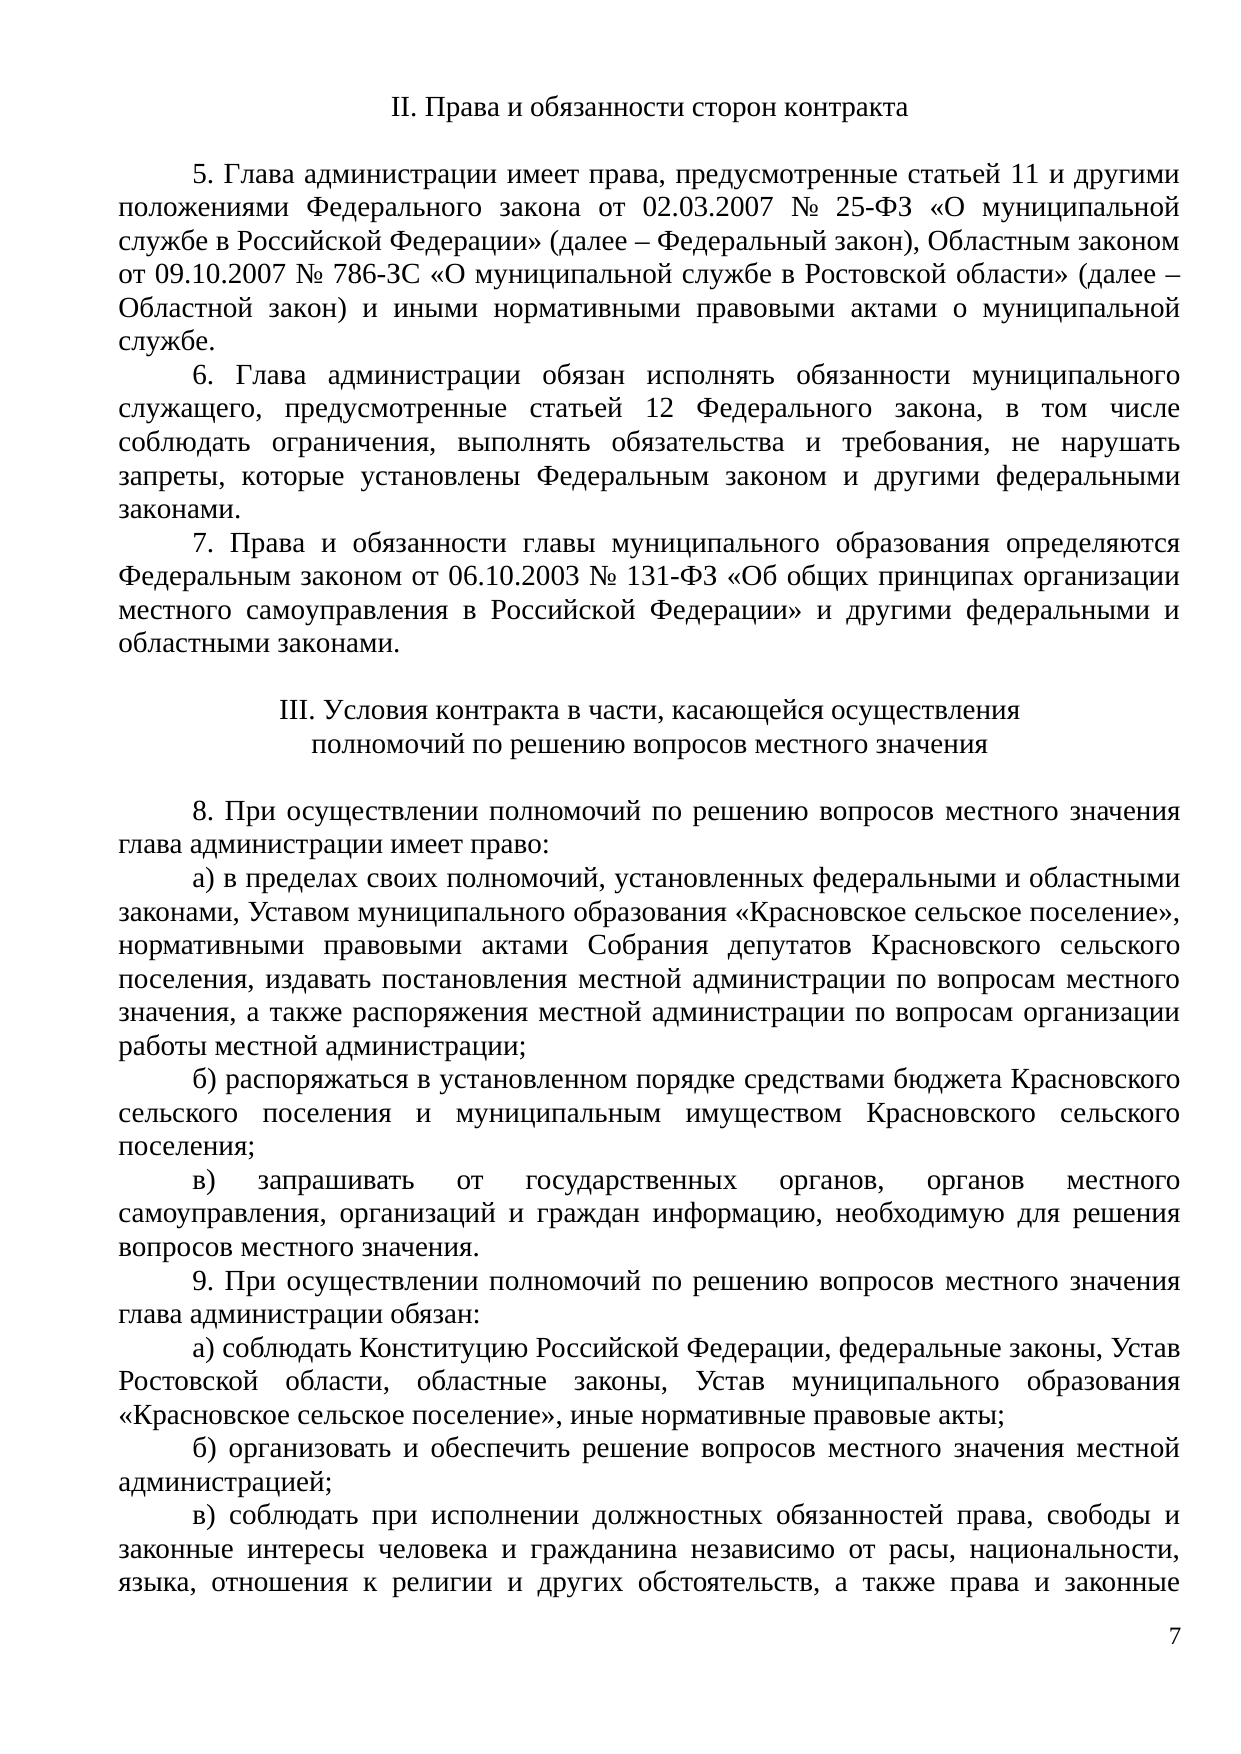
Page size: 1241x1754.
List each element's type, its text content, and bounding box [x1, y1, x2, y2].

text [118, 1497, 1181, 1598]
text а) в пределах своих полномочий, установленных федеральными и областными законами, Уставом муниципального образования «Красновское сельское поселение», нормативными правовыми актами Собрания депутатов Красновского сельского поселения, издавать постановления местной администрации по вопросам местного значения, а также распоряжения местной администрации по вопросам организации работы местной администрации; [118, 860, 1181, 1061]
text а) соблюдать Конституцию Российской Федерации, федеральные законы, Устав Ростовской области, областные законы, Устав муниципального образования «Красновское сельское поселение», иные нормативные правовые акты; [118, 1330, 1181, 1430]
text 5. Глава администрации имеет права, предусмотренные статьей 11 и другими положениями Федерального закона от 02.03.2007 № 25-ФЗ «О муниципальной службе в Российской Федерации» (далее – Федеральный закон), Областным законом от 09.10.2007 № 786-ЗС «О муниципальной службе в Ростовской области» (далее – Областной закон) и иными нормативными правовыми актами о муниципальной службе. [118, 156, 1181, 357]
text II. Права и обязанности сторон контракта [118, 89, 1181, 122]
text 9. При осуществлении полномочий по решению вопросов местного значения глава администрации обязан: [118, 1263, 1181, 1330]
text полномочий по решению вопросов местного значения [118, 726, 1181, 759]
text 8. При осуществлении полномочий по решению вопросов местного значения глава администрации имеет право: [118, 793, 1181, 860]
text III. Условия контракта в части, касающейся осуществления [118, 692, 1181, 726]
text 6. Глава администрации обязан исполнять обязанности муниципального служащего, предусмотренные статьей 12 Федерального закона, в том числе соблюдать ограничения, выполнять обязательства и требования, не нарушать запреты, которые установлены Федеральным законом и другими федеральными законами. [118, 357, 1181, 525]
text в) запрашивать от государственных органов, органов местного самоуправления, организаций и граждан информацию, необходимую для решения вопросов местного значения. [118, 1162, 1181, 1263]
text 7. Права и обязанности главы муниципального образования определяются Федеральным законом от 06.10.2003 № 131-ФЗ «Об общих принципах организации местного самоуправления в Российской Федерации» и другими федеральными и областными законами. [118, 525, 1181, 659]
text б) распоряжаться в установленном порядке средствами бюджета Красновского сельского поселения и муниципальным имуществом Красновского сельского поселения; [118, 1061, 1181, 1162]
text б) организовать и обеспечить решение вопросов местного значения местной администрацией; [118, 1430, 1181, 1497]
